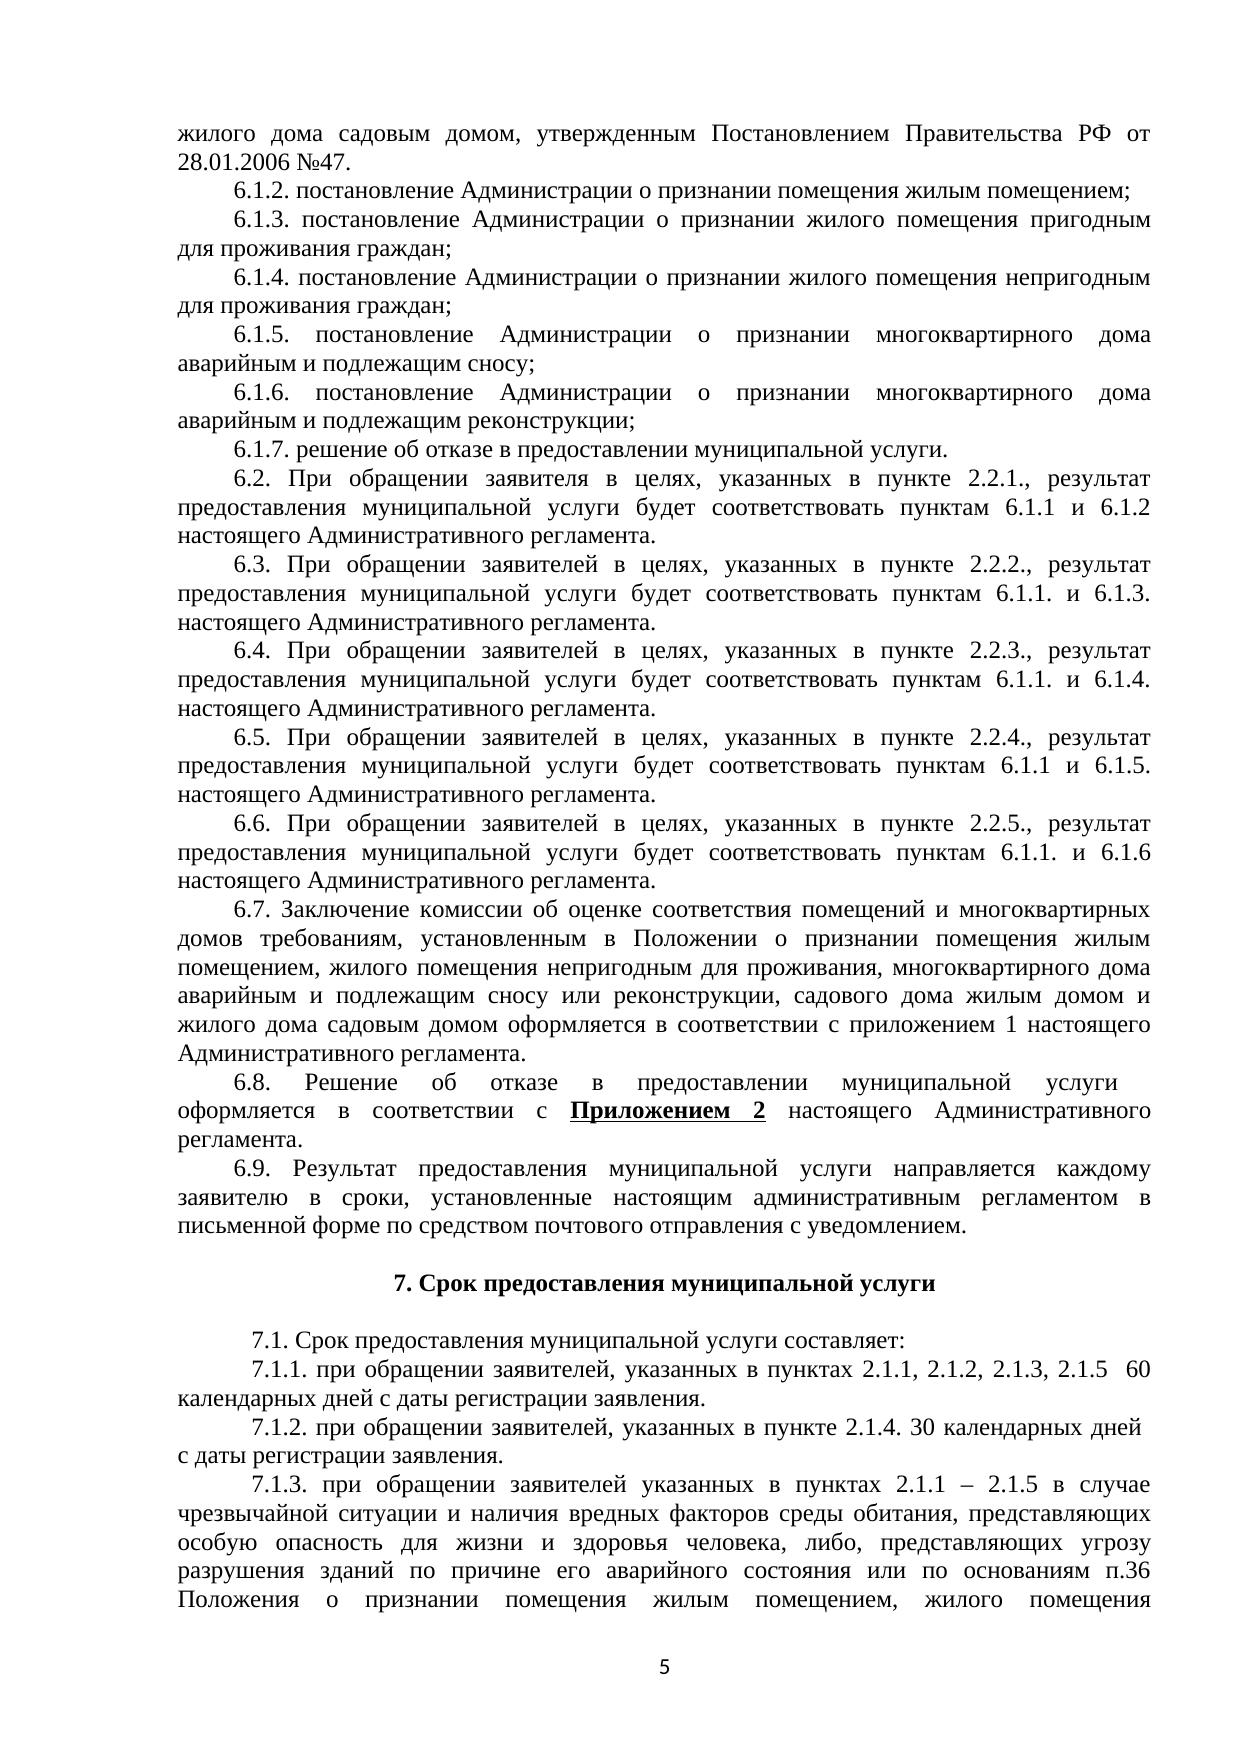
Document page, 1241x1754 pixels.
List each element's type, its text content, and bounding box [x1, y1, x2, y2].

text 6.1.5. постановление Администрации о признании многоквартирного дома аварийным и подлежащим сносу; [177, 319, 1152, 377]
text 6.1.7. решение об отказе в предоставлении муниципальной услуги. [177, 434, 1152, 463]
text 6.1.6. постановление Администрации о признании многоквартирного дома аварийным и подлежащим реконструкции; [177, 377, 1152, 434]
text 6.1.2. постановление Администрации о признании помещения жилым помещением; [177, 176, 1152, 204]
text 7.1. Срок предоставления муниципальной услуги составляет: [177, 1326, 1152, 1354]
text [177, 118, 1152, 176]
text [177, 1469, 1152, 1613]
text 6.1.4. постановление Администрации о признании жилого помещения непригодным для проживания граждан; [177, 262, 1152, 319]
subtitle 7. Срок предоставления муниципальной услуги [177, 1268, 1152, 1297]
list 6.7. Заключение комиссии об оценке соответствия помещений и многоквартирных домов требованиям, установленным в Положении о признании помещения жилым помещением, жилого помещения непригодным для проживания, многоквартирного дома аварийным и подлежащим сносу или реконструкции, садового дома жилым домом и жилого дома садовым домом оформляется в соответствии с приложением 1 настоящего Административного регламента. [177, 894, 1152, 1067]
text 6.1.3. постановление Администрации о признании жилого помещения пригодным для проживания граждан; [177, 204, 1152, 262]
text 6.9. Результат предоставления муниципальной услуги направляется каждому заявителю в сроки, установленные настоящим административным регламентом в письменной форме по средством почтового отправления с уведомлением. [177, 1153, 1152, 1239]
list 6.3. При обращении заявителей в целях, указанных в пункте 2.2.2., результат предоставления муниципальной услуги будет соответствовать пунктам 6.1.1. и 6.1.3. настоящего Административного регламента. [177, 549, 1152, 636]
list 6.6. При обращении заявителей в целях, указанных в пункте 2.2.5., результат предоставления муниципальной услуги будет соответствовать пунктам 6.1.1. и 6.1.6 настоящего Административного регламента. [177, 808, 1152, 894]
text 7.1.2. при обращении заявителей, указанных в пункте 2.1.4. 30 календарных дней с даты регистрации заявления. [177, 1412, 1152, 1469]
list 6.4. При обращении заявителей в целях, указанных в пункте 2.2.3., результат предоставления муниципальной услуги будет соответствовать пунктам 6.1.1. и 6.1.4. настоящего Административного регламента. [177, 636, 1152, 722]
list 6.2. При обращении заявителя в целях, указанных в пункте 2.2.1., результат предоставления муниципальной услуги будет соответствовать пунктам 6.1.1 и 6.1.2 настоящего Административного регламента. [177, 463, 1152, 549]
list 6.5. При обращении заявителей в целях, указанных в пункте 2.2.4., результат предоставления муниципальной услуги будет соответствовать пунктам 6.1.1 и 6.1.5. настоящего Административного регламента. [177, 722, 1152, 808]
text 7.1.1. при обращении заявителей, указанных в пунктах 2.1.1, 2.1.2, 2.1.3, 2.1.5 60 календарных дней с даты регистрации заявления. [177, 1354, 1152, 1412]
list 6.8. Решение об отказе в предоставлении муниципальной услуги оформляется в соответствии с Приложением 2 настоящего Административного регламента. [177, 1067, 1152, 1153]
